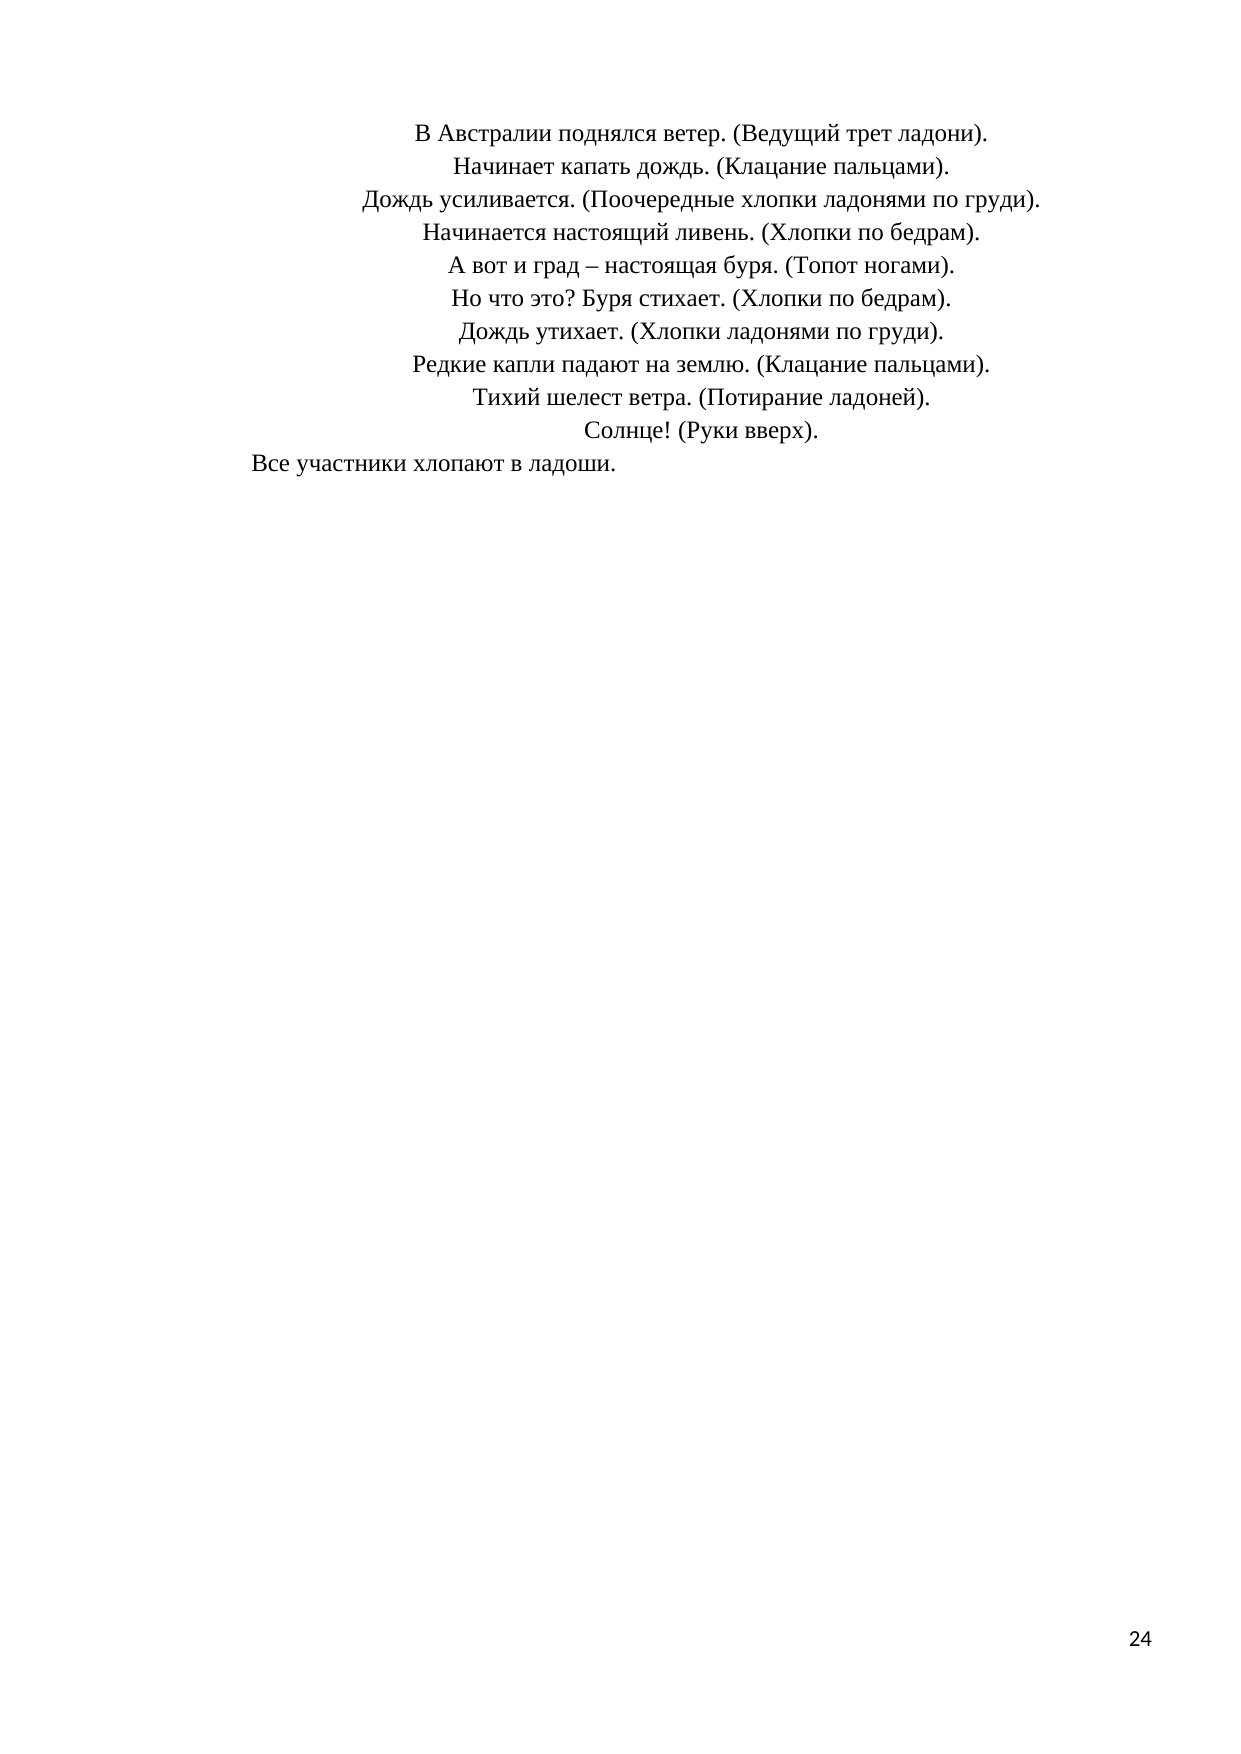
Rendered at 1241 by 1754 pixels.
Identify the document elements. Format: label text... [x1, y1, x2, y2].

text Начинает капать дождь. (Клацание пальцами). [177, 151, 1152, 180]
text Дождь усиливается. (Поочередные хлопки ладонями по груди). [177, 184, 1152, 213]
text В Австралии поднялся ветер. (Ведущий трет ладони). [177, 118, 1152, 147]
text Все участники хлопают в ладоши. [177, 448, 1152, 477]
text А вот и град – настоящая буря. (Топот ногами). [177, 250, 1152, 279]
text Солнце! (Руки вверх). [177, 415, 1152, 444]
text Тихий шелест ветра. (Потирание ладоней). [177, 382, 1152, 411]
text Редкие капли падают на землю. (Клацание пальцами). [177, 349, 1152, 378]
text Начинается настоящий ливень. (Хлопки по бедрам). [177, 217, 1152, 246]
text Дождь утихает. (Хлопки ладонями по груди). [177, 316, 1152, 345]
text Но что это? Буря стихает. (Хлопки по бедрам). [177, 283, 1152, 312]
